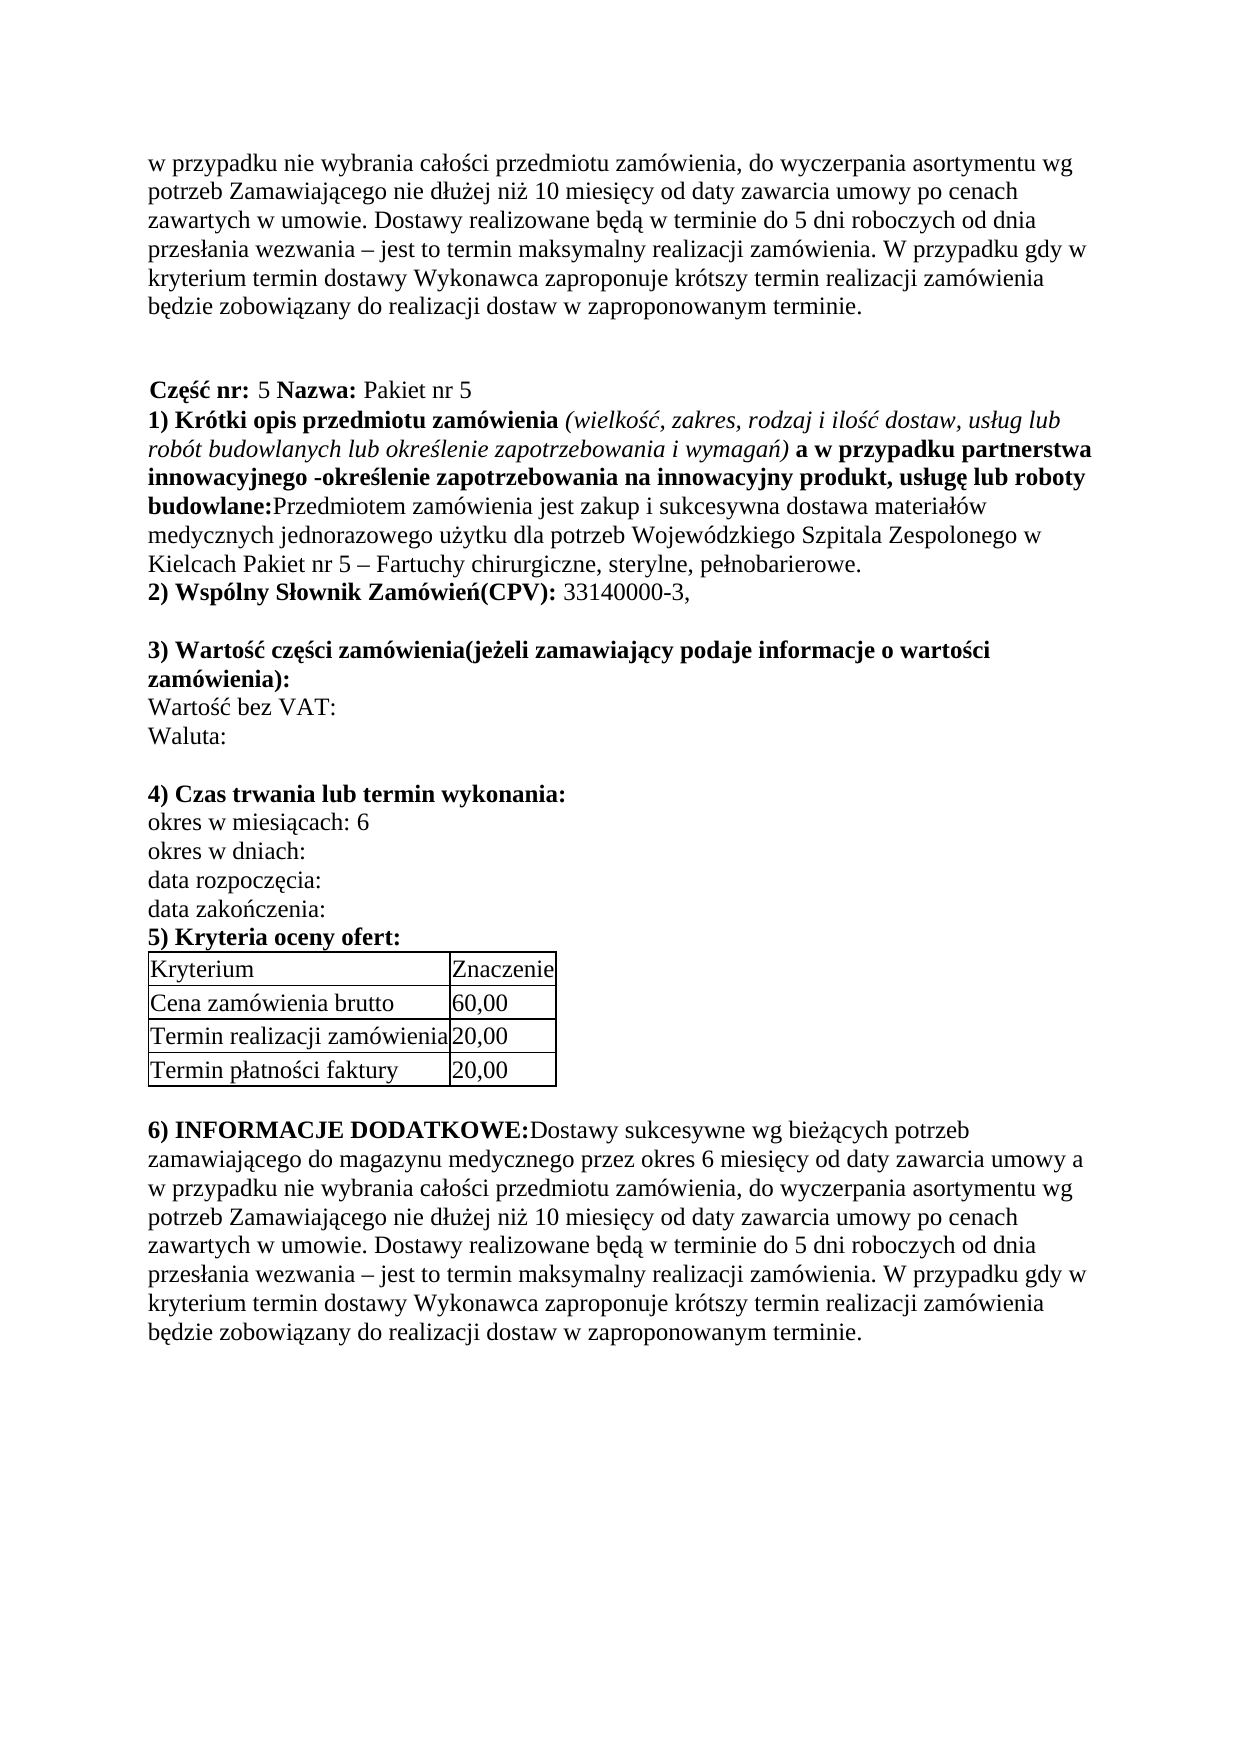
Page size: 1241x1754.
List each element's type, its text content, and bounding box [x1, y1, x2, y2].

table_cell Termin płatności faktury [149, 1053, 449, 1085]
table_cell 20,00 [451, 1053, 555, 1085]
table_header Pakiet nr 5 [362, 373, 478, 405]
table_cell Cena zamówienia brutto [149, 986, 449, 1018]
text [148, 148, 1093, 348]
table_header Część nr: [148, 373, 256, 405]
table_header Znaczenie [451, 953, 555, 985]
table_header 5 [256, 373, 275, 405]
text 1) Krótki opis przedmiotu zamówienia (wielkość, zakres, rodzaj i ilość dostaw, usług lub robót budowlanych lub określenie zapotrzebowania i wymagań) a w przypadku partnerstwa innowacyjnego -określenie zapotrzebowania na innowacyjny produkt, usługę lub roboty budowlane:Przedmiotem zamówienia jest zakup i sukcesywna dostawa materiałów medycznych jednorazowego użytku dla potrzeb Wojewódzkiego Szpitala Zespolonego w Kielcach Pakiet nr 5 – Fartuchy chirurgiczne, sterylne, pełnobarierowe. 2) Wspólny Słownik Zamówień(CPV): 33140000-3, 3) Wartość części zamówienia(jeżeli zamawiający podaje informacje o wartości zamówienia): Wartość bez VAT: Waluta: 4) Czas trwania lub termin wykonania: okres w miesiącach: 6 okres w dniach: data rozpoczęcia: data zakończenia: 5) Kryteria oceny ofert: [148, 405, 1093, 951]
table_header Kryterium [149, 953, 449, 985]
table_cell 60,00 [451, 986, 555, 1018]
table_cell 20,00 [451, 1020, 555, 1052]
table_header Nazwa: [275, 373, 362, 405]
table_cell Termin realizacji zamówienia [149, 1020, 449, 1052]
